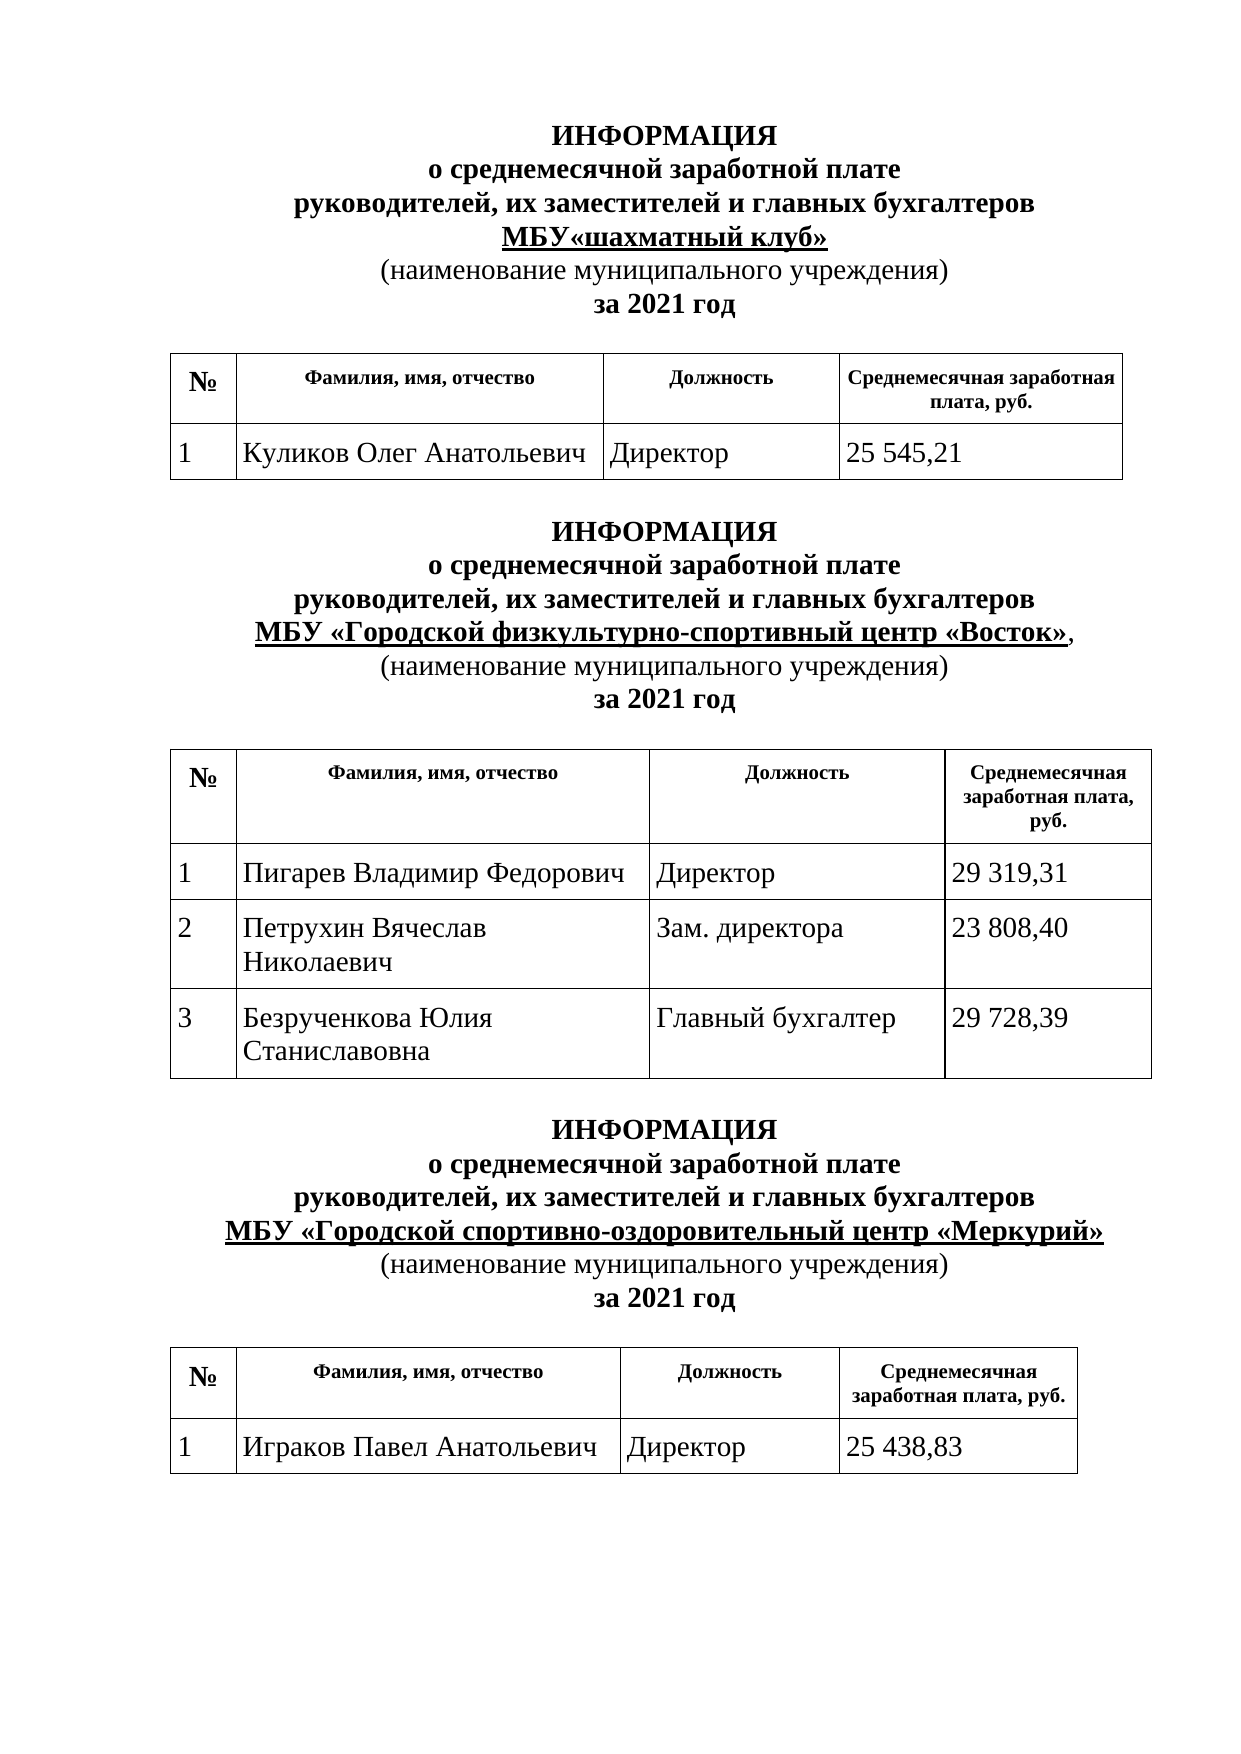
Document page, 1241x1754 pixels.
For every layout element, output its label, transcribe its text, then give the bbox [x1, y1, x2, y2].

table_header Фамилия, имя, отчество [237, 1348, 620, 1417]
text о среднемесячной заработной плате [177, 152, 1152, 185]
text МБУ «Городской физкультурно-спортивный центр «Восток», [177, 614, 1152, 648]
text руководителей, их заместителей и главных бухгалтеров [177, 1179, 1152, 1213]
table_cell 1 [171, 424, 236, 479]
text за 2021 год [177, 681, 1152, 715]
text (наименование муниципального учреждения) [177, 252, 1152, 286]
text МБУ «Городской спортивно-оздоровительный центр «Меркурий» (наименование муниципального учреждения) [177, 1213, 1152, 1280]
table_header № [171, 750, 236, 843]
text ИНФОРМАЦИЯ [177, 514, 1152, 547]
table_cell Играков Павел Анатольевич [237, 1419, 620, 1473]
text за 2021 год [177, 286, 1152, 319]
table_cell 1 [171, 1419, 236, 1473]
table_cell 2 [171, 900, 236, 988]
table_header № [171, 354, 236, 423]
table_cell 29 319,31 [946, 844, 1151, 899]
table_header Должность [604, 354, 839, 423]
table_cell 25 545,21 [840, 424, 1122, 479]
table_cell Главный бухгалтер [650, 989, 944, 1078]
table_cell Директор [621, 1419, 839, 1473]
table_cell Зам. директора [650, 900, 944, 988]
table_header Фамилия, имя, отчество [237, 354, 603, 423]
table_cell 29 728,39 [946, 989, 1151, 1078]
table_header Фамилия, имя, отчество [237, 750, 649, 843]
text о среднемесячной заработной плате [177, 1146, 1152, 1179]
text МБУ«шахматный клуб» [177, 219, 1152, 252]
text за 2021 год [177, 1280, 1152, 1313]
table_header Должность [621, 1348, 839, 1417]
table_header Должность [650, 750, 944, 843]
table_header Среднемесячная заработная плата, руб. [840, 1348, 1077, 1417]
text ИНФОРМАЦИЯ [177, 1112, 1152, 1146]
text руководителей, их заместителей и главных бухгалтеров [177, 185, 1152, 219]
table_cell 1 [171, 844, 236, 899]
text (наименование муниципального учреждения) [177, 648, 1152, 681]
text руководителей, их заместителей и главных бухгалтеров [177, 581, 1152, 614]
table_cell 23 808,40 [946, 900, 1151, 988]
table_header Среднемесячная заработная плата, руб. [840, 354, 1122, 423]
table_cell Куликов Олег Анатольевич [237, 424, 603, 479]
table_header № [171, 1348, 236, 1417]
table_cell Директор [650, 844, 944, 899]
table_cell Пигарев Владимир Федорович [237, 844, 649, 899]
table_cell 25 438,83 [840, 1419, 1077, 1473]
text о среднемесячной заработной плате [177, 547, 1152, 581]
table_header Среднемесячная заработная плата, руб. [946, 750, 1151, 843]
table_cell Директор [604, 424, 839, 479]
table_cell Безрученкова Юлия Станиславовна [237, 989, 649, 1078]
text ИНФОРМАЦИЯ [177, 118, 1152, 152]
table_cell 3 [171, 989, 236, 1078]
table_cell Петрухин Вячеслав Николаевич [237, 900, 649, 988]
